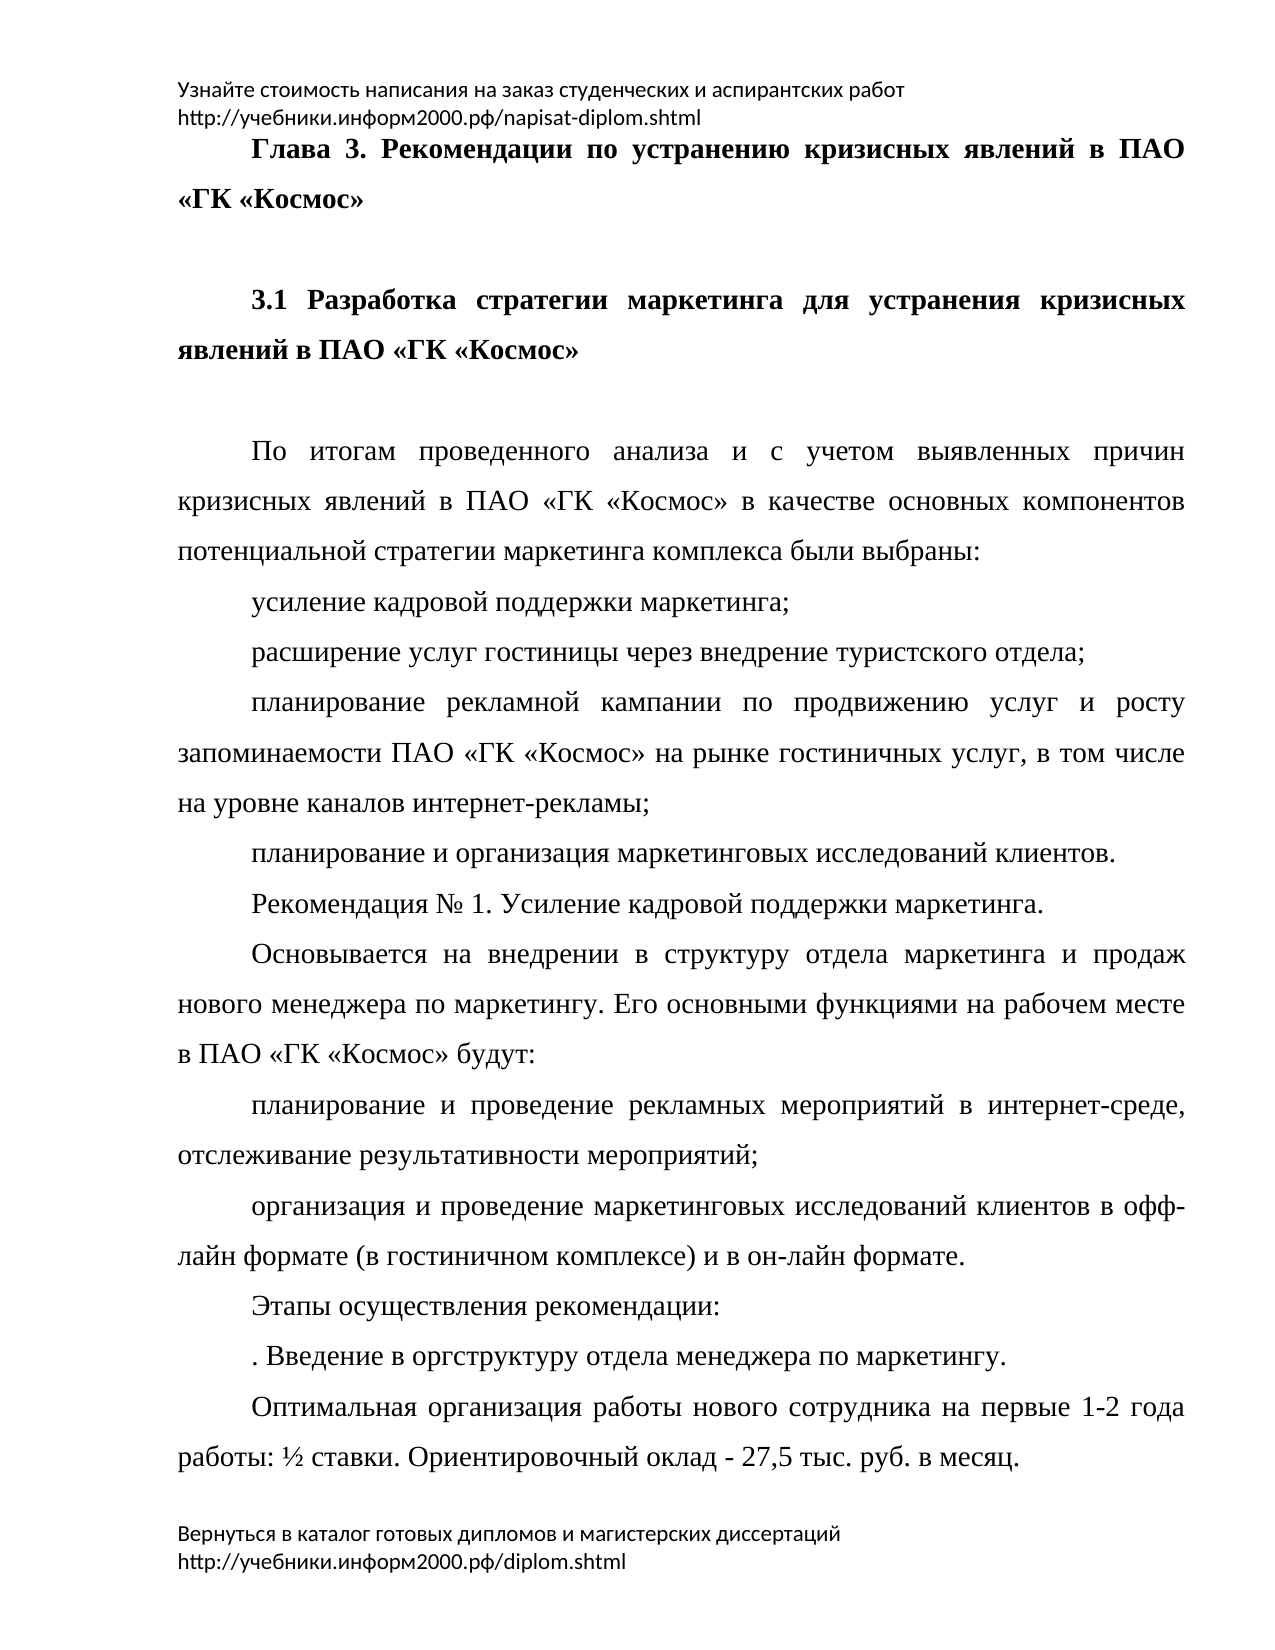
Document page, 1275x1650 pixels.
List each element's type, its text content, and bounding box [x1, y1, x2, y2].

text Оптимальная организация работы нового сотрудника на первые 1-2 года работы: ½ ставки. Ориентировочный оклад - 27,5 тыс. руб. в месяц. [177, 1389, 1186, 1473]
text планирование и проведение рекламных мероприятий в интернет-среде, отслеживание результативности мероприятий; [177, 1087, 1186, 1171]
text Этапы осуществления рекомендации: [177, 1288, 1186, 1322]
text Основывается на внедрении в структуру отдела маркетинга и продаж нового менеджера по маркетингу. Его основными функциями на рабочем месте в ПАО «ГК «Космос» будут: [177, 936, 1186, 1070]
text усиление кадровой поддержки маркетинга; [177, 584, 1186, 617]
text расширение услуг гостиницы через внедрение туристского отдела; [177, 634, 1186, 668]
text планирование рекламной кампании по продвижению услуг и росту запоминаемости ПАО «ГК «Космос» на рынке гостиничных услуг, в том числе на уровне каналов интернет-рекламы; [177, 684, 1186, 819]
text 3.1 Разработка стратегии маркетинга для устранения кризисных явлений в ПАО «ГК «Космос» [177, 282, 1186, 366]
text Рекомендация № 1. Усиление кадровой поддержки маркетинга. [177, 886, 1186, 919]
text По итогам проведенного анализа и с учетом выявленных причин кризисных явлений в ПАО «ГК «Космос» в качестве основных компонентов потенциальной стратегии маркетинга комплекса были выбраны: [177, 433, 1186, 567]
text планирование и организация маркетинговых исследований клиентов. [177, 835, 1186, 869]
text Глава 3. Рекомендации по устранению кризисных явлений в ПАО «ГК «Космос» [177, 131, 1186, 215]
text организация и проведение маркетинговых исследований клиентов в офф-лайн формате (в гостиничном комплексе) и в он-лайн формате. [177, 1188, 1186, 1271]
text . Введение в оргструктуру отдела менеджера по маркетингу. [177, 1338, 1186, 1372]
